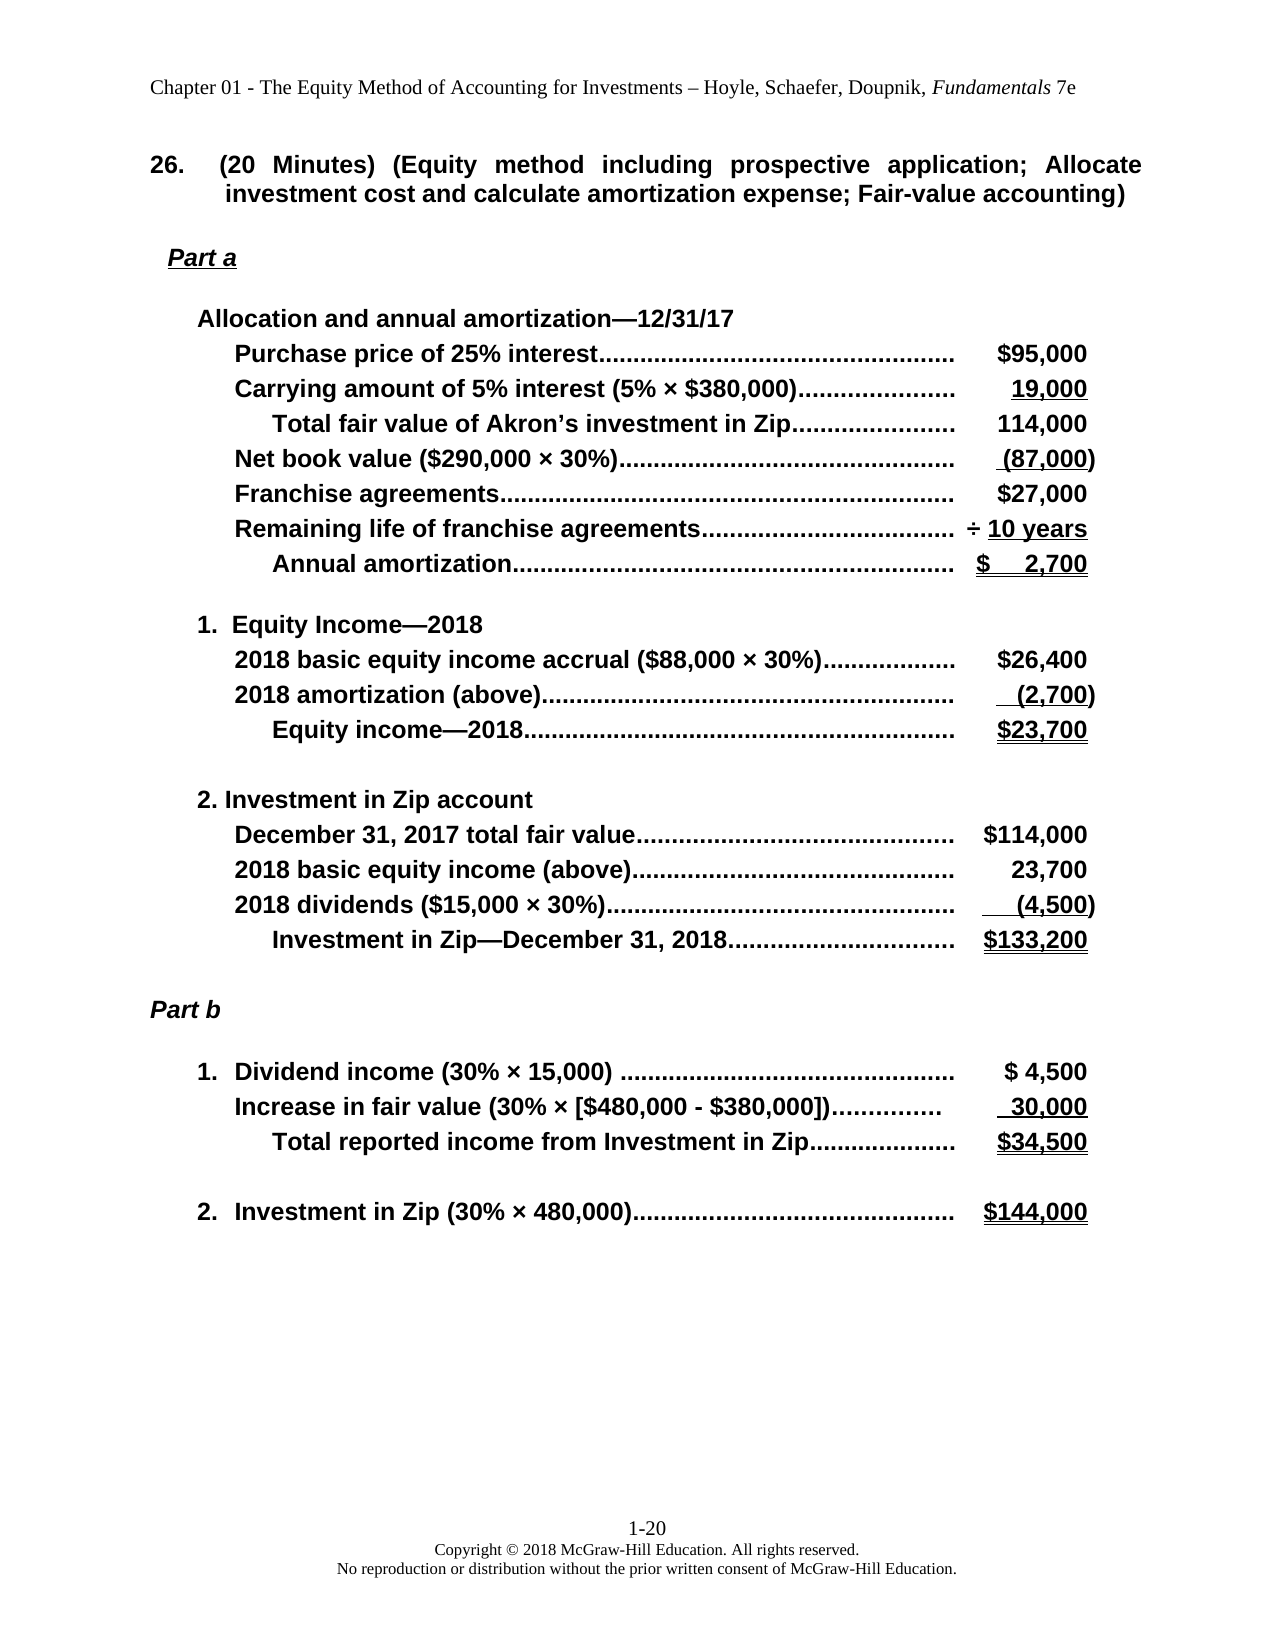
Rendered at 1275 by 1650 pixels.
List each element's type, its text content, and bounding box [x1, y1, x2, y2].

text Total fair value of Akron’s investment in Zip 114,000 [167, 409, 1144, 438]
text 1. Dividend income (30% × 15,000) $ 4,500 [150, 1057, 1144, 1085]
text 2018 basic equity income (above) 23,700 [150, 855, 1144, 884]
text 2018 amortization (above) (2,700) [150, 680, 1144, 709]
text Investment in Zip—December 31, 2018 $133,200 [150, 925, 1144, 954]
text Carrying amount of 5% interest (5% × $380,000) 19,000 [167, 374, 1144, 403]
text Purchase price of 25% interest $95,000 [167, 339, 1144, 368]
text Equity income—2018 $23,700 [150, 715, 1144, 744]
text Allocation and annual amortization—12/31/17 [167, 304, 1144, 333]
text Remaining life of franchise agreements ÷ 10 years [150, 514, 1144, 543]
text 2. Investment in Zip account [150, 785, 1144, 814]
text 2018 dividends ($15,000 × 30%) (4,500) [150, 890, 1144, 919]
text Net book value ($290,000 × 30%) (87,000) [150, 444, 1144, 473]
text 2. Investment in Zip (30% × 480,000) $144,000 [150, 1197, 1144, 1225]
text Annual amortization $ 2,700 [150, 549, 1144, 578]
subtitle Part b [150, 995, 1144, 1024]
text Increase in fair value (30% × [$480,000 - $380,000]) 30,000 [150, 1092, 1144, 1120]
text 2018 basic equity income accrual ($88,000 × 30%) $26,400 [150, 645, 1144, 674]
text December 31, 2017 total fair value $114,000 [150, 820, 1144, 849]
text Total reported income from Investment in Zip $34,500 [150, 1127, 1144, 1155]
subtitle Franchise agreements $27,000 [150, 479, 1144, 508]
text 26. (20 Minutes) (Equity method including prospective application; Allocate investment cost and calculate amortization expense; Fair-value accounting) [150, 150, 1144, 207]
subtitle Part a [167, 242, 1144, 271]
text 1. Equity Income—2018 [150, 610, 1144, 639]
